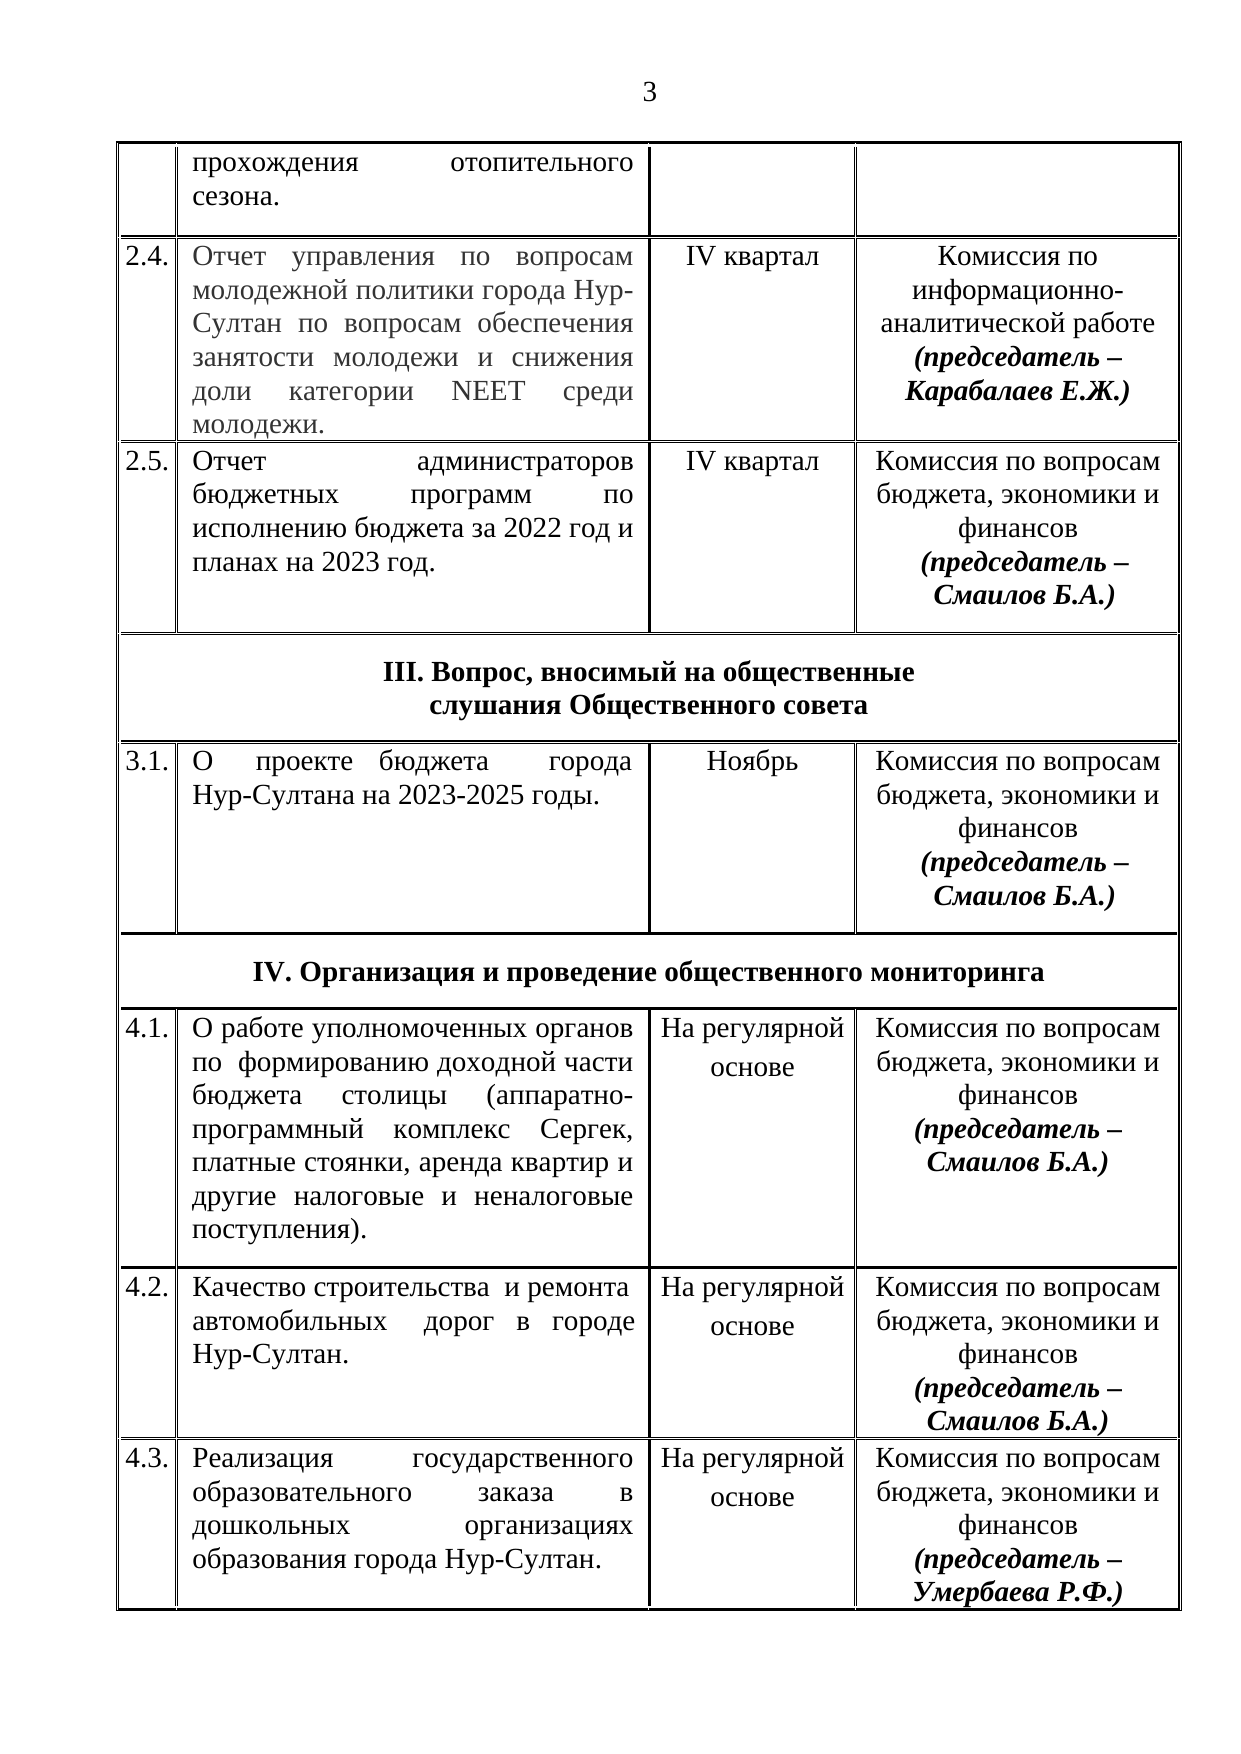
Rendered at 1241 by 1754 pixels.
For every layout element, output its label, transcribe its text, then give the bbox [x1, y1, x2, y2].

table_cell Отчет управления по вопросам молодежной политики города Нур-Султан по вопросам обеспечения занятости молодежи и снижения доли категории NEET среди молодежи. [178, 239, 648, 440]
table_cell Комиссия по вопросам бюджета, экономики и финансов (председатель – Смаилов Б.А.) [857, 740, 1179, 932]
table_cell Комиссия по вопросам бюджета, экономики и финансов (председатель – Смаилов Б.А.) [856, 440, 1180, 632]
table_cell На регулярной основе [651, 1010, 854, 1266]
table_cell О проекте бюджета города Нур-Султана на 2023-2025 годы. [178, 744, 648, 932]
table_cell 3.1. [119, 740, 175, 932]
table_cell Комиссия по вопросам бюджета, экономики и финансов (председатель – Смаилов Б.А.) [857, 1007, 1178, 1266]
table_cell Комиссия по вопросам бюджета, экономики и финансов (председатель – Смаилов Б.А.) [857, 1266, 1178, 1437]
table_cell 2.5. [118, 440, 177, 632]
table_cell 4.2. [119, 1266, 175, 1437]
table_cell 2.4. [119, 235, 175, 440]
table_cell III квартал [649, 144, 856, 235]
table_cell О работе уполномоченных органов по формированию доходной части бюджета столицы (аппаратно-программный комплекс Сергек, платные стоянки, аренда квартир и другие налоговые и неналоговые поступления). [178, 1010, 648, 1266]
table_cell Комиссия по вопросам бюджета, экономики и финансов (председатель – Умербаева Р.Ф.) [856, 1437, 1180, 1608]
table_cell IV квартал [651, 239, 854, 440]
table_cell IV. Организация и проведение общественного мониторинга [119, 932, 1178, 1007]
table_cell Качество строительства и ремонта автомобильных дорог в городе Нур-Султан. [178, 1269, 648, 1437]
table_cell IV квартал [651, 443, 854, 632]
table_cell Реализация государственного образовательного заказа в дошкольных организациях образования города Нур-Султан. [177, 1440, 649, 1608]
table_cell На регулярной основе [651, 1269, 854, 1437]
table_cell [649, 1440, 856, 1608]
table_cell Ноябрь [651, 744, 854, 932]
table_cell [856, 144, 1178, 235]
table_cell Комиссия по информационно-аналитической работе (председатель – Карабалаев Е.Ж.) [857, 235, 1179, 440]
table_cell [177, 143, 649, 235]
table_cell 2.3. [119, 144, 177, 235]
table_cell 4.3. [118, 1437, 177, 1608]
table_cell 4.1. [119, 1007, 175, 1266]
table_cell Отчет администраторов бюджетных программ по исполнению бюджета за 2022 год и планах на 2023 год. [178, 443, 648, 632]
table_cell III. Вопрос, вносимый на общественные слушания Общественного совета [118, 632, 1180, 740]
